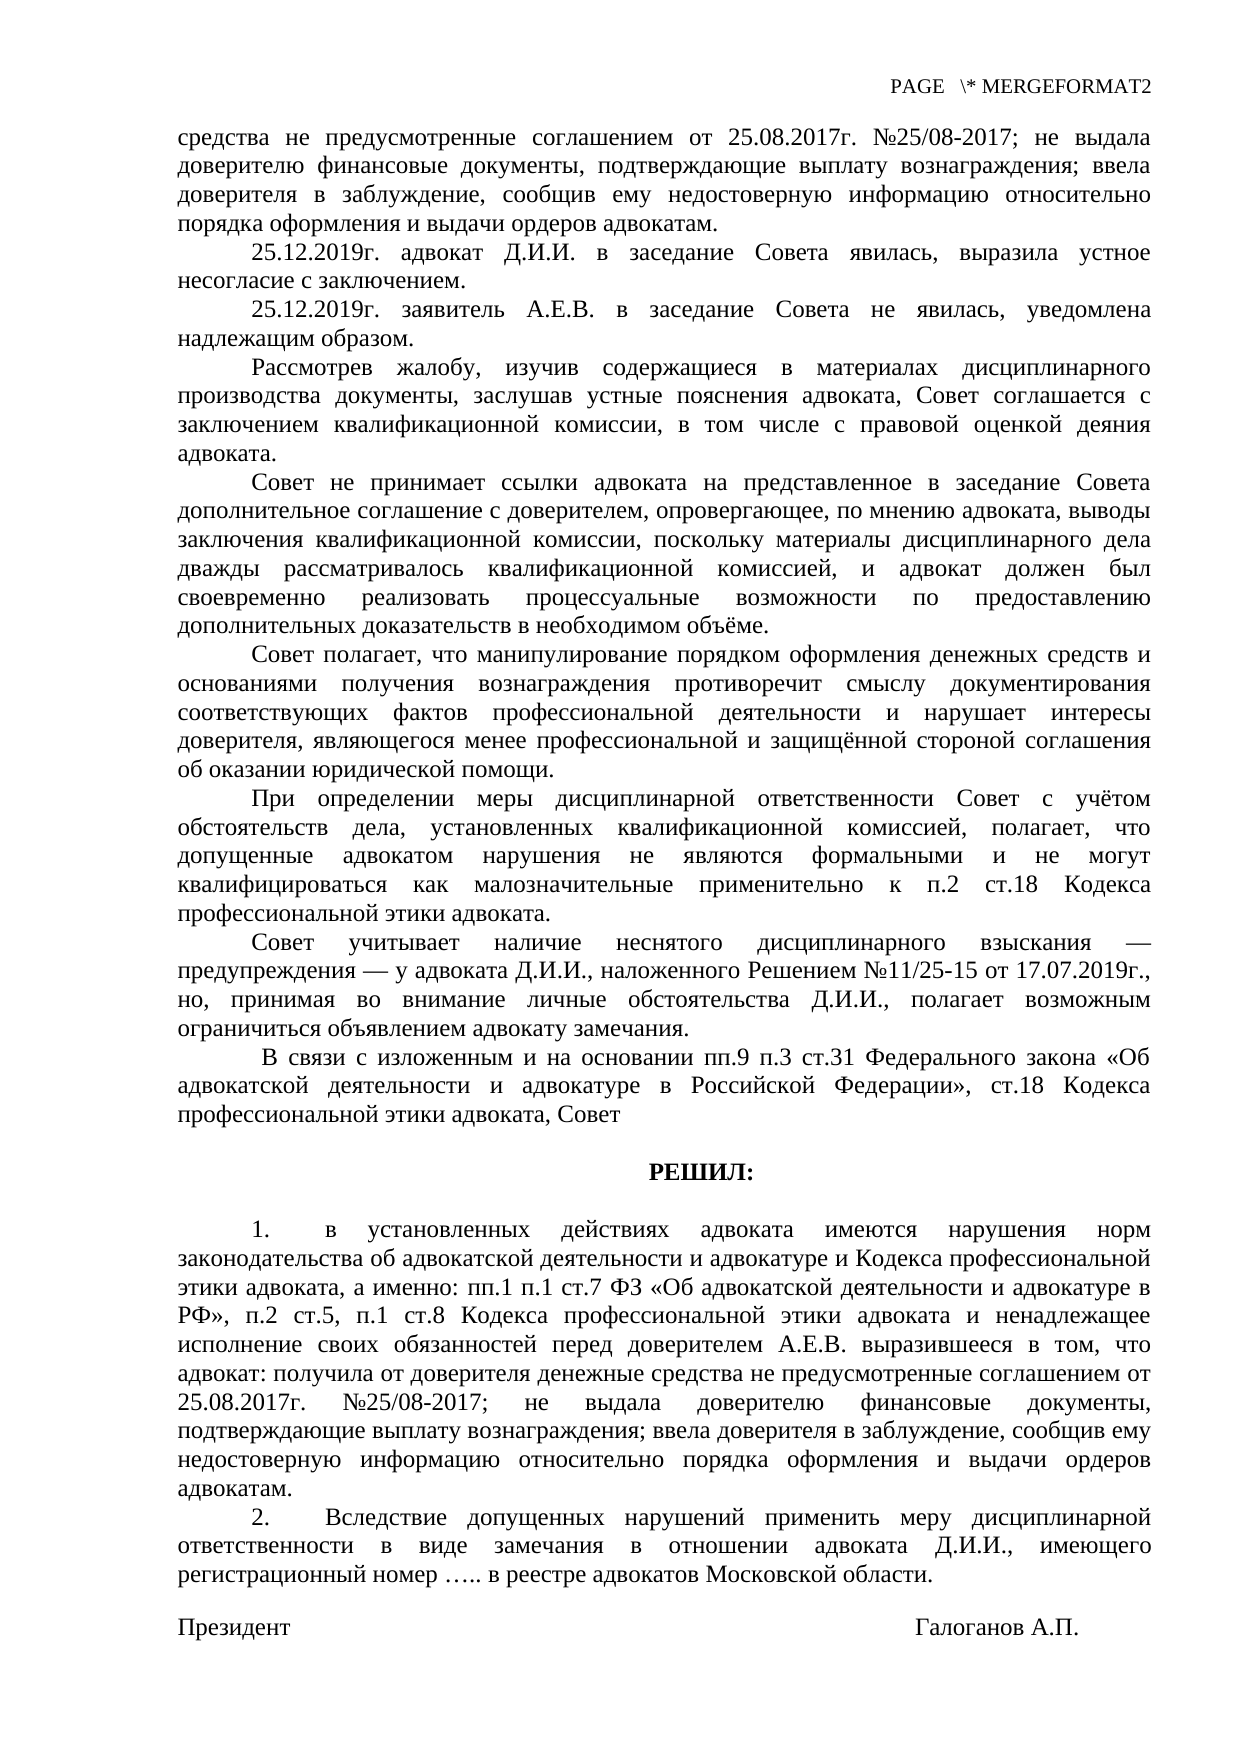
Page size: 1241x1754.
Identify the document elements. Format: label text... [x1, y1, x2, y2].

text 2. Вследствие допущенных нарушений применить меру дисциплинарной ответственности в виде замечания в отношении адвоката Д.И.И., имеющего регистрационный номер ….. в реестре адвокатов Московской области. [177, 1502, 1152, 1588]
text 25.12.2019г. адвокат Д.И.И. в заседание Совета явилась, выразила устное несогласие с заключением. [177, 237, 1152, 294]
text Совет не принимает ссылки адвоката на представленное в заседание Совета дополнительное соглашение с доверителем, опровергающее, по мнению адвоката, выводы заключения квалификационной комиссии, поскольку материалы дисциплинарного дела дважды рассматривалось квалификационной комиссией, и адвокат должен был своевременно реализовать процессуальные возможности по предоставлению дополнительных доказательств в необходимом объёме. [177, 467, 1152, 639]
text 1. в установленных действиях адвоката имеются нарушения норм законодательства об адвокатской деятельности и адвокатуре и Кодекса профессиональной этики адвоката, а именно: пп.1 п.1 ст.7 ФЗ «Об адвокатской деятельности и адвокатуре в РФ», п.2 ст.5, п.1 ст.8 Кодекса профессиональной этики адвоката и ненадлежащее исполнение своих обязанностей перед доверителем А.Е.В. выразившееся в том, что адвокат: получила от доверителя денежные средства не предусмотренные соглашением от 25.08.2017г. №25/08-2017; не выдала доверителю финансовые документы, подтверждающие выплату вознаграждения; ввела доверителя в заблуждение, сообщив ему недостоверную информацию относительно порядка оформления и выдачи ордеров адвокатам. [177, 1214, 1152, 1502]
text 25.12.2019г. заявитель А.Е.В. в заседание Совета не явилась, уведомлена надлежащим образом. [177, 294, 1152, 352]
text РЕШИЛ: [177, 1157, 1152, 1186]
text Рассмотрев жалобу, изучив содержащиеся в материалах дисциплинарного производства документы, заслушав устные пояснения адвоката, Совет соглашается с заключением квалификационной комиссии, в том числе с правовой оценкой деяния адвоката. [177, 352, 1152, 467]
text При определении меры дисциплинарной ответственности Совет с учётом обстоятельств дела, установленных квалификационной комиссией, полагает, что допущенные адвокатом нарушения не являются формальными и не могут квалифицироваться как малозначительные применительно к п.2 ст.18 Кодекса профессиональной этики адвоката. [177, 783, 1152, 927]
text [177, 122, 1152, 237]
text В связи с изложенным и на основании пп.9 п.3 ст.31 Федерального закона «Об адвокатской деятельности и адвокатуре в Российской Федерации», ст.18 Кодекса профессиональной этики адвоката, Совет [177, 1042, 1152, 1128]
text Совет полагает, что манипулирование порядком оформления денежных средств и основаниями получения вознаграждения противоречит смыслу документирования соответствующих фактов профессиональной деятельности и нарушает интересы доверителя, являющегося менее профессиональной и защищённой стороной соглашения об оказании юридической помощи. [177, 639, 1152, 783]
text Президент Галоганов А.П. [177, 1612, 1152, 1641]
text Совет учитывает наличие неснятого дисциплинарного взыскания — предупреждения — у адвоката Д.И.И., наложенного Решением №11/25-15 от 17.07.2019г., но, принимая во внимание личные обстоятельства Д.И.И., полагает возможным ограничиться объявлением адвокату замечания. [177, 927, 1152, 1042]
